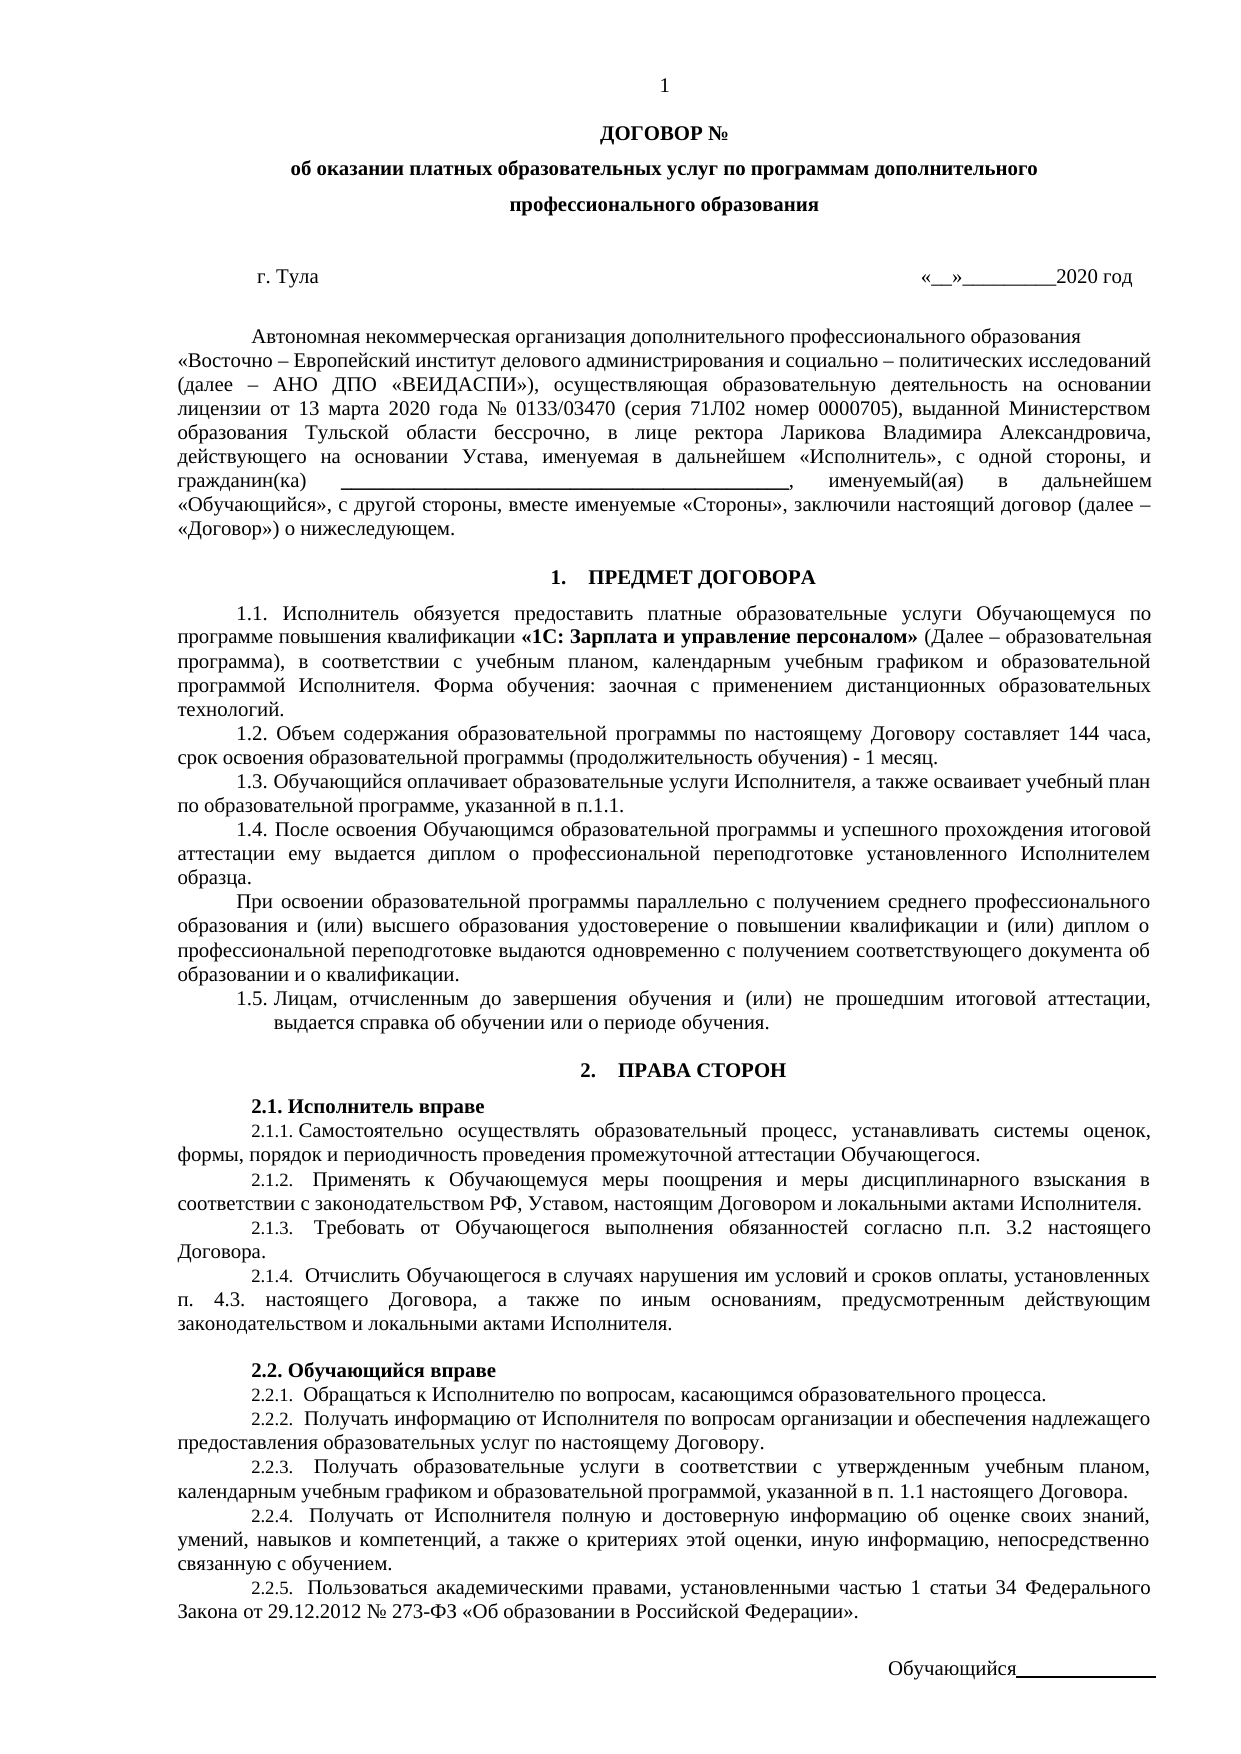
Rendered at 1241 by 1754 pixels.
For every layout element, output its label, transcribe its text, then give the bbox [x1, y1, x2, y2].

list После освоения Обучающимся образовательной программы и успешного прохождения итоговой аттестации ему выдается диплом о профессиональной переподготовке установленного Исполнителем образца. [177, 817, 1151, 889]
text «Восточно – Европейский институт делового администрирования и социально – политических исследований (далее – АНО ДПО «ВЕИДАСПИ»), осуществляющая образовательную деятельность на основании лицензии от 13 марта 2020 года № 0133/03470 (серия 71Л02 номер 0000705), выданной Министерством образования Тульской области бессрочно, в лице ректора Ларикова Владимира Александровича, действующего на основании Устава, именуемая в дальнейшем «Исполнитель», с одной стороны, и гражданин(ка) ___________________________________________, именуемый(ая) в дальнейшем «Обучающийся», с другой стороны, вместе именуемые «Стороны», заключили настоящий договор (далее – «Договор») о нижеследующем. [177, 348, 1152, 540]
list Объем содержания образовательной программы по настоящему Договору составляет 144 часа, срок освоения образовательной программы (продолжительность обучения) - 1 месяц. [177, 721, 1152, 769]
list Пользоваться академическими правами, установленными частью 1 статьи 34 Федерального Закона от 29.12.2012 № 273-ФЗ «Об образовании в Российской Федерации». [177, 1575, 1152, 1623]
list Получать от Исполнителя полную и достоверную информацию об оценке своих знаний, умений, навыков и компетенций, а также о критериях этой оценки, иную информацию, непосредственно связанную с обучением. [177, 1503, 1151, 1575]
list Исполнитель обязуется предоставить платные образовательные услуги Обучающемуся по программе повышения квалификации «1С: Зарплата и управление персоналом» (Далее – образовательная программа), в соответствии с учебным планом, календарным учебным графиком и образовательной программой Исполнителя. Форма обучения: заочная с применением дистанционных образовательных технологий. [177, 600, 1152, 721]
text г. Тула «__»_________2020 год [257, 264, 1176, 288]
list Исполнитель вправе [251, 1094, 1176, 1118]
text Автономная некоммерческая организация дополнительного профессионального образования [251, 324, 1176, 348]
text об оказании платных образовательных услуг по программам дополнительного профессионального образования [195, 156, 1133, 216]
list ПРЕДМЕТ ДОГОВОРА [550, 565, 1176, 589]
list Требовать от Обучающегося выполнения обязанностей согласно п.п. 3.2 настоящего Договора. [177, 1214, 1152, 1263]
list Получать информацию от Исполнителя по вопросам организации и обеспечения надлежащего предоставления образовательных услуг по настоящему Договору. [177, 1406, 1151, 1454]
list Обращаться к Исполнителю по вопросам, касающимся образовательного процесса. [251, 1383, 1176, 1406]
list Обучающийся вправе [251, 1359, 1176, 1383]
list Обучающийся оплачивает образовательные услуги Исполнителя, а также осваивает учебный план по образовательной программе, указанной в п.1.1. [177, 769, 1151, 817]
text ДОГОВОР № [195, 120, 1134, 144]
list Самостоятельно осуществлять образовательный процесс, устанавливать системы оценок, формы, порядок и периодичность проведения промежуточной аттестации Обучающегося. [177, 1118, 1152, 1166]
text При освоении образовательной программы параллельно с получением среднего профессионального образования и (или) высшего образования удостоверение о повышении квалификации и (или) диплом о профессиональной переподготовке выдаются одновременно с получением соответствующего документа об образовании и о квалификации. [177, 889, 1151, 986]
list Лицам, отчисленным до завершения обучения и (или) не прошедшим итоговой аттестации, выдается справка об обучении или о периоде обучения. [236, 986, 1152, 1034]
list Применять к Обучающемуся меры поощрения и меры дисциплинарного взыскания в соответствии с законодательством РФ, Уставом, настоящим Договором и локальными актами Исполнителя. [177, 1166, 1151, 1214]
list ПРАВА СТОРОН [580, 1058, 1176, 1082]
list Получать образовательные услуги в соответствии с утвержденным учебным планом, календарным учебным графиком и образовательной программой, указанной в п. 1.1 настоящего Договора. [177, 1454, 1151, 1503]
list Отчислить Обучающегося в случаях нарушения им условий и сроков оплаты, установленных п. 4.3. настоящего Договора, а также по иным основаниям, предусмотренным действующим законодательством и локальными актами Исполнителя. [177, 1263, 1151, 1335]
